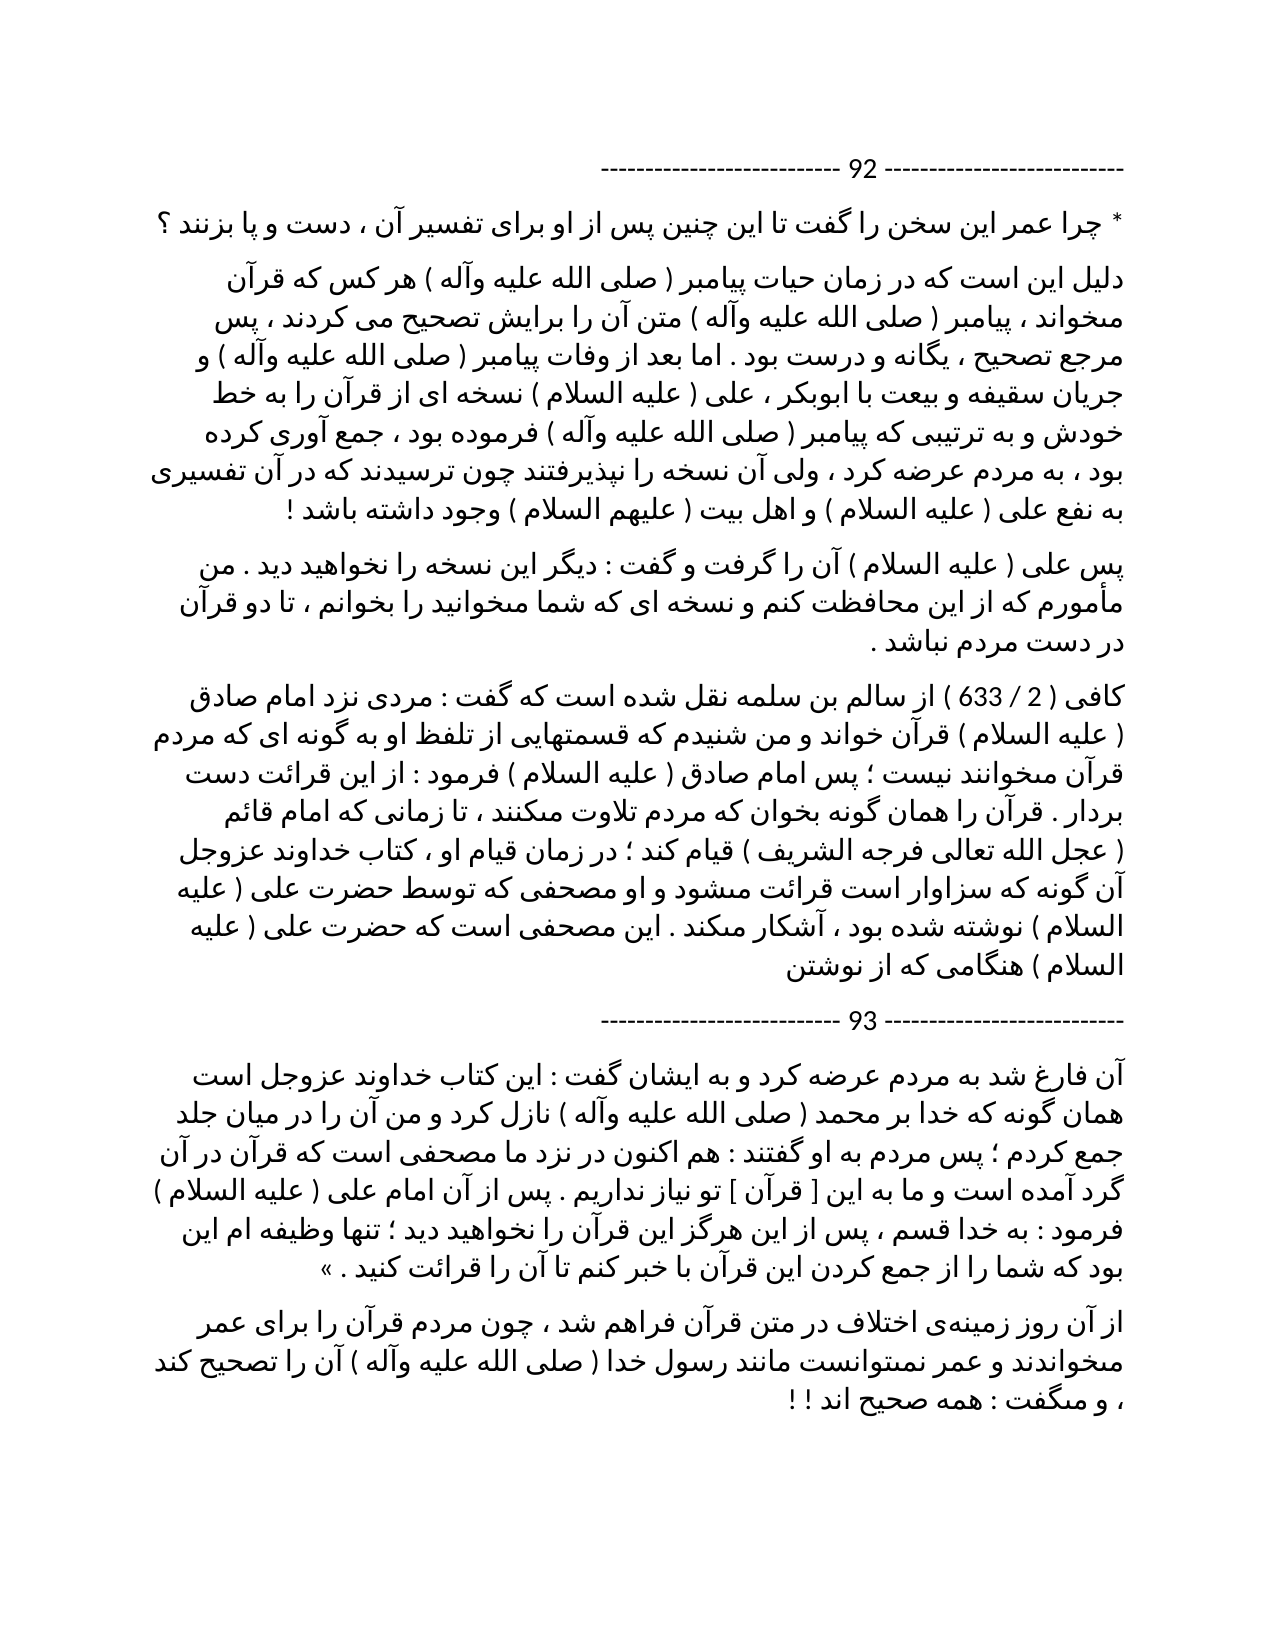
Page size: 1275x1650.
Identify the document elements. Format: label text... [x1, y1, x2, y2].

text --------------------------- 93 --------------------------- [150, 1002, 1125, 1038]
text * چرا عمر اين سخن را گفت تا اين چنين پس از او براى تفسير آن ، دست و پا بزنند ؟ [150, 205, 1125, 241]
text --------------------------- 92 --------------------------- [150, 150, 1125, 186]
text كافى ( 2 / 633 ) از سالم بن سلمه نقل شده است كه گفت : مردى نزد امام صادق ( عليه السلام ) قرآن خواند و من شنيدم كه قسمتهايى از تلفظ او به گونه اى كه مردم قرآن مىخوانند نيست ؛ پس امام صادق ( عليه السلام ) فرمود : از اين قرائت دست بردار . قرآن را همان گونه بخوان كه مردم تلاوت مىكنند ، تا زمانى كه امام قائم ( عجل الله تعالى فرجه الشريف ) قيام كند ؛ در زمان قيام او ، كتاب خداوند عزوجل آن گونه كه سزاوار است قرائت مىشود و او مصحفى كه توسط حضرت على ( عليه السلام ) نوشته شده بود ، آشكار مىكند . اين مصحفى است كه حضرت على ( عليه السلام ) هنگامى كه از نوشتن [150, 678, 1125, 983]
text آن فارغ شد به مردم عرضه كرد و به ايشان گفت : اين كتاب خداوند عزوجل است همان گونه كه خدا بر محمد ( صلى الله عليه وآله ) نازل كرد و من آن را در ميان جلد جمع كردم ؛ پس مردم به او گفتند : هم اكنون در نزد ما مصحفى است كه قرآن در آن گرد آمده است و ما به اين [ قرآن ] تو نياز نداريم . پس از آن امام على ( عليه السلام ) فرمود : به خدا قسم ، پس از اين هرگز اين قرآن را نخواهيد ديد ؛ تنها وظيفه ام اين بود كه شما را از جمع كردن اين قرآن با خبر كنم تا آن را قرائت كنيد . » [150, 1057, 1125, 1285]
text از آن روز زمينه‌ى اختلاف در متن قرآن فراهم شد ، چون مردم قرآن را براى عمر مىخواندند و عمر نمىتوانست مانند رسول خدا ( صلى الله عليه وآله ) آن را تصحيح كند ، و مىگفت : همه صحيح اند ! ! [150, 1304, 1125, 1417]
text دليل اين است كه در زمان حيات پيامبر ( صلى الله عليه وآله ) هر كس كه قرآن مىخواند ، پيامبر ( صلى الله عليه وآله ) متن آن را برايش تصحيح مى كردند ، پس مرجع تصحيح ، يگانه و درست بود . اما بعد از وفات پيامبر ( صلى الله عليه وآله ) و جريان سقيفه و بيعت با ابوبكر ، على ( عليه السلام ) نسخه اى از قرآن را به خط خودش و به ترتيبى كه پيامبر ( صلى الله عليه وآله ) فرموده بود ، جمع آورى كرده بود ، به مردم عرضه كرد ، ولى آن نسخه را نپذيرفتند چون ترسيدند كه در آن تفسيرى به نفع على ( عليه السلام ) و اهل بيت ( عليهم السلام ) وجود داشته باشد ! [150, 260, 1125, 526]
text پس على ( عليه السلام ) آن را گرفت و گفت : ديگر اين نسخه را نخواهيد ديد . من مأمورم كه از اين محافظت كنم و نسخه اى كه شما مىخوانيد را بخوانم ، تا دو قرآن در دست مردم نباشد . [150, 546, 1125, 658]
